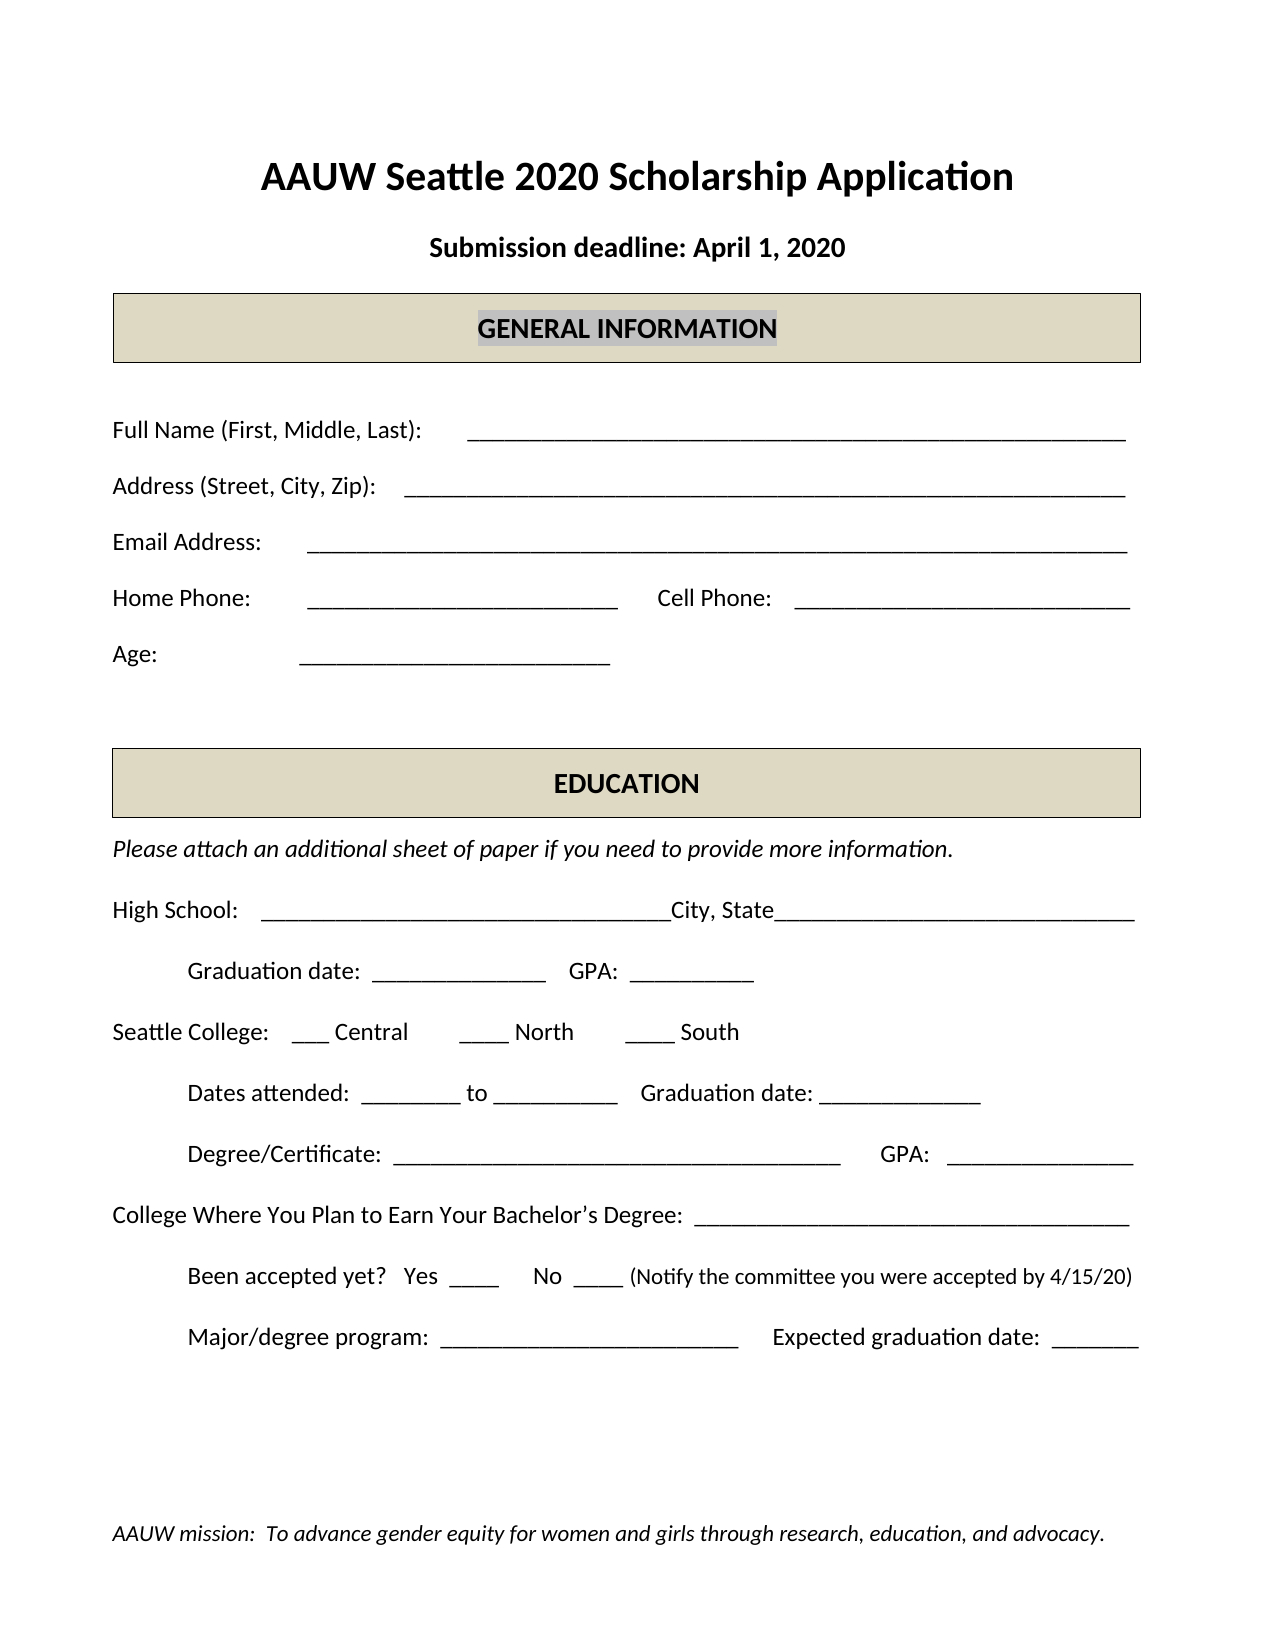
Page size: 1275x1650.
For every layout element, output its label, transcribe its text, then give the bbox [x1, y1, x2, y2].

text Degree/Certificate: ____________________________________ GPA: _______________ [112, 1138, 1162, 1169]
text AAUW Seattle 2020 Scholarship Application [112, 150, 1162, 201]
text Graduation date: ______________ GPA: __________ [112, 955, 1162, 986]
text Home Phone: _________________________ Cell Phone: ___________________________ [112, 582, 1162, 612]
text Age: _________________________ [112, 638, 1162, 668]
text Submission deadline: April 1, 2020 [112, 229, 1162, 265]
text Email Address: __________________________________________________________________ [112, 526, 1162, 557]
text Address (Street, City, Zip): __________________________________________________________ [112, 470, 1162, 501]
text Dates attended: ________ to __________ Graduation date: _____________ [112, 1077, 1162, 1108]
text High School: _________________________________City, State_____________________________ [112, 894, 1162, 924]
text College Where You Plan to Earn Your Bachelor’s Degree: ___________________________________ [112, 1199, 1162, 1230]
text ENERAL INFORMATION [112, 291, 1162, 332]
text Been accepted yet? Yes ____ No ____ (Notify the committee you were accepted by 4/15/20) [112, 1260, 1162, 1291]
text Please attach an additional sheet of paper if you need to provide more information. [112, 833, 1162, 863]
text Full Name (First, Middle, Last): _____________________________________________________ [112, 414, 1162, 445]
text Major/degree program: ________________________ Expected graduation date: _______ [112, 1321, 1162, 1352]
text Seattle College: ___ Central ____ North ____ South [112, 1016, 1162, 1047]
